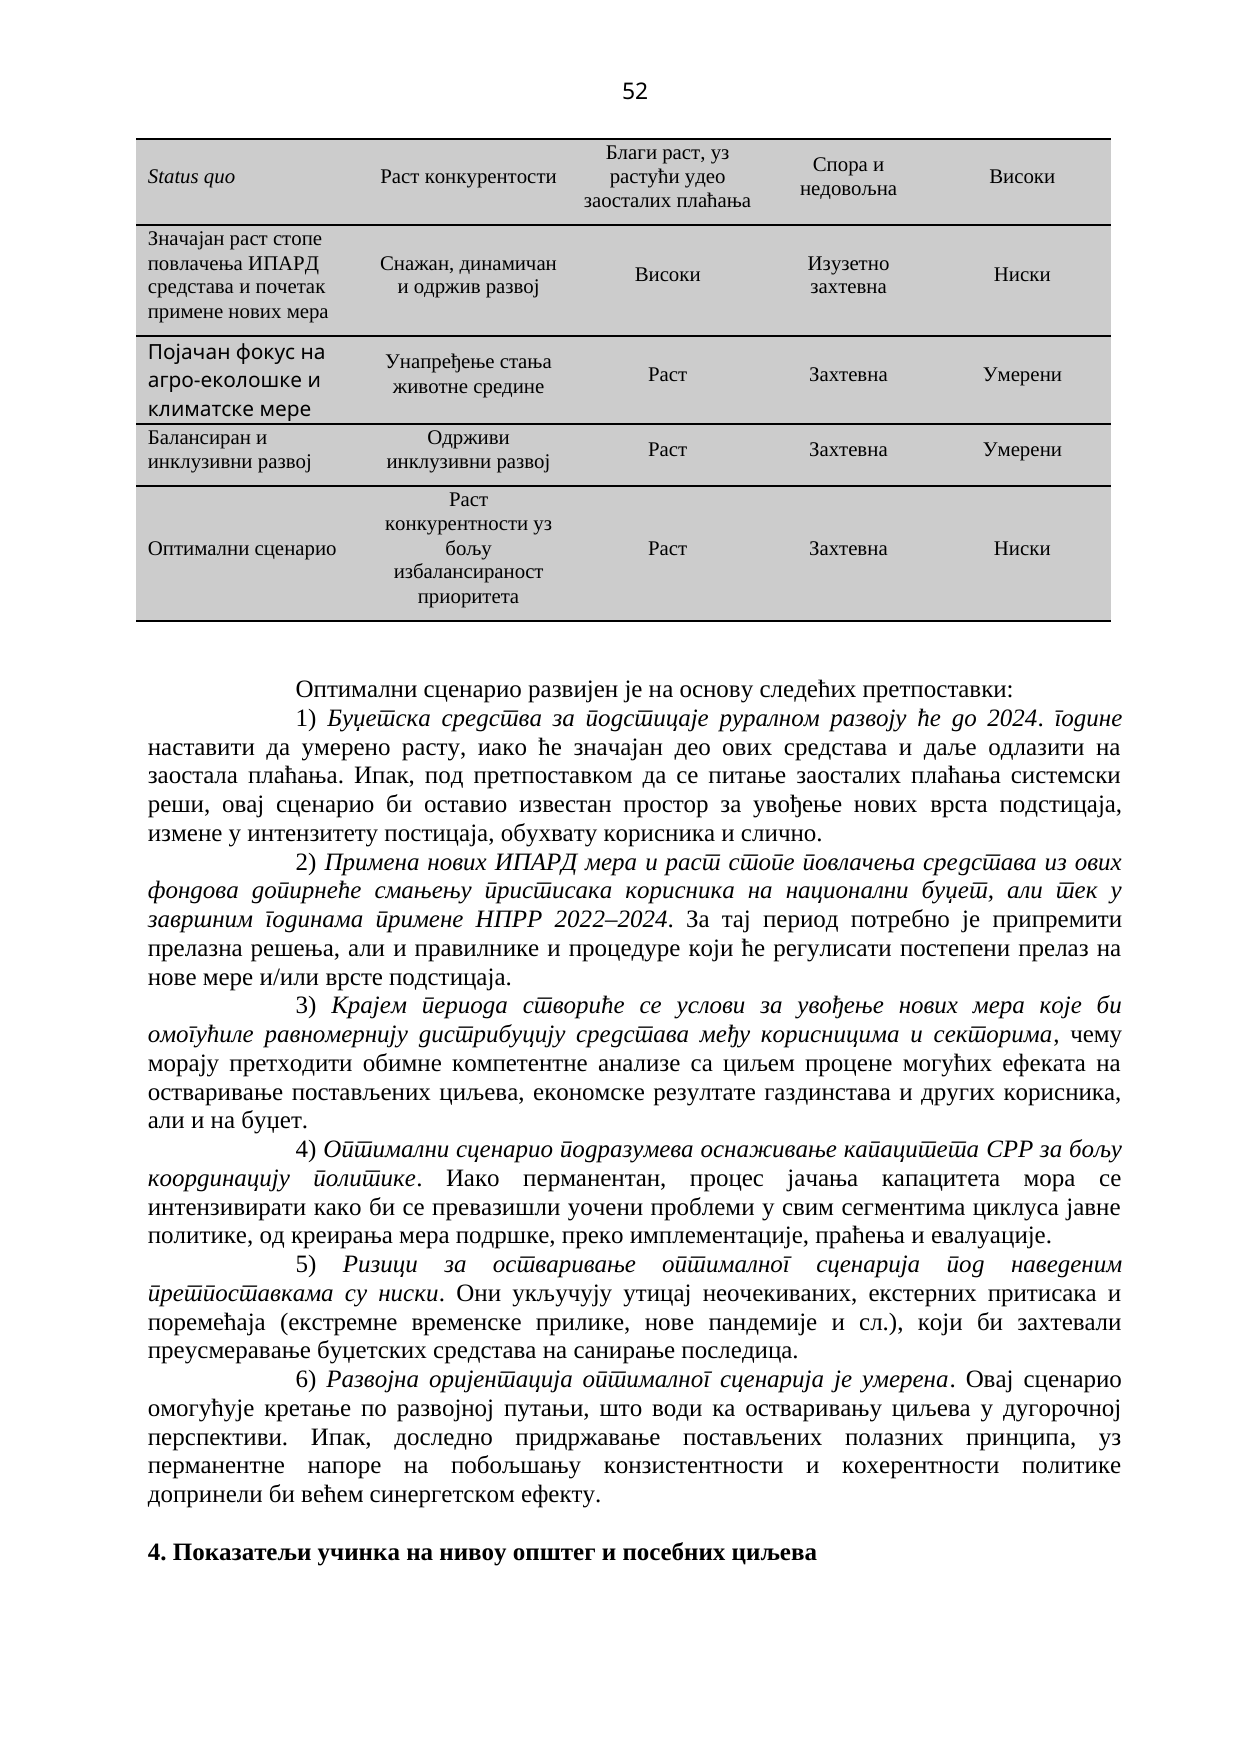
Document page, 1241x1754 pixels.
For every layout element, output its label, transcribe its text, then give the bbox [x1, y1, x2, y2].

table_cell Благи раст, уз растући удео заосталих плаћања [572, 140, 763, 224]
subtitle 4. Показатељи учинка на нивоу општег и посебних циљева [148, 1537, 1122, 1566]
text 1) Буџетска средства за подстицаје руралном развоју ће до 2024. године наставити да умерено расту, иако ће значајан део ових средстава и даље одлазити на заостала плаћања. Ипак, под претпоставком да се питање заосталих плаћања системски реши, овај сценарио би оставио известан простор за увођење нових врста подстицаја, измене у интензитету постицаја, обухвату корисника и слично. [148, 703, 1122, 847]
table_cell Захтевна [763, 337, 933, 422]
table_cell Одрживи инклузивни развој [365, 425, 572, 485]
table_cell Унапређење стања животне средине [365, 337, 572, 422]
table_cell Умерени [934, 337, 1111, 422]
table_cell Раст [572, 337, 763, 422]
table_cell Раст [572, 425, 763, 485]
table_cell Изузетно захтевна [763, 226, 933, 335]
table_cell Балансиран и инклузивни развој [136, 425, 365, 485]
table_cell Појачан фокус на агро-еколошке и климатске мере [136, 337, 365, 422]
table_cell Снажан, динамичан и одржив развој [365, 226, 572, 335]
text 6) Развојна оријентација оптималног сценарија је умерена. Овај сценарио омогућује кретање по развојној путањи, што води ка остваривању циљева у дугорочној перспективи. Ипак, доследно придржавање постављених полазних принципа, уз перманентне напоре на побољшању конзистентности и кохерентности политике допринели би већем синергетском ефекту. [148, 1364, 1122, 1508]
table_cell Оптимални сценарио [136, 487, 365, 620]
table_cell Значајан раст стопе повлачења ИПАРД средстава и почетак примене нових мера [136, 226, 365, 335]
text 4) Оптимални сценарио подразумева оснаживање капацитета СРР за бољу координацију политике. Иако перманентан, процес јачања капацитета мора се интензивирати како би се превазишли уочени проблеми у свим сегментима циклуса јавне политике, од креирања мера подршке, преко имплементације, праћења и евалуације. [148, 1134, 1122, 1249]
table_cell Ниски [934, 226, 1111, 335]
table_cell Раст конкурентости [365, 140, 572, 224]
table_cell Спора и недовољна [763, 140, 933, 224]
table_cell Раст [572, 487, 763, 620]
text Оптимални сценарио развијен је на основу следећих претпоставки: [148, 674, 1122, 703]
table_cell Умерени [934, 425, 1111, 485]
table_cell Ниски [934, 487, 1111, 620]
table_cell Високи [572, 226, 763, 335]
table_cell Захтевна [763, 487, 933, 620]
text 3) Крајем периода створиће се услови за увођење нових мера које би омогућиле равномернију дистрибуцију средстава међу корисницима и секторима, чему морају претходити обимне компетентне анализе са циљем процене могућих ефеката на остваривање постављених циљева, економске резултате газдинстава и других корисника, али и на буџет. [148, 991, 1122, 1134]
text 2) Примена нових ИПАРД мера и раст стопе повлачења средстава из ових фондова допирнеће смањењу пристисака корисника на национални буџет, али тек у завршним годинама примене НПРР 2022–2024. За тај период потребно је припремити прелазна решења, али и правилнике и процедуре који ће регулисати постепени прелаз на нове мере и/или врсте подстицаја. [148, 847, 1122, 991]
table_cell Status quo [136, 140, 365, 224]
text 5) Ризици за остваривање оптималног сценарија под наведеним претпоставкама су ниски. Они укључују утицај неочекиваних, екстерних притисака и поремећаја (екстремне временске прилике, нове пандемије и сл.), који би захтевали преусмеравање буџетских средстава на санирање последица. [148, 1249, 1122, 1364]
table_cell Захтевна [763, 425, 933, 485]
table_cell Високи [934, 140, 1111, 224]
table_cell Раст конкурентности уз бољу избалансираност приоритета [365, 487, 572, 620]
